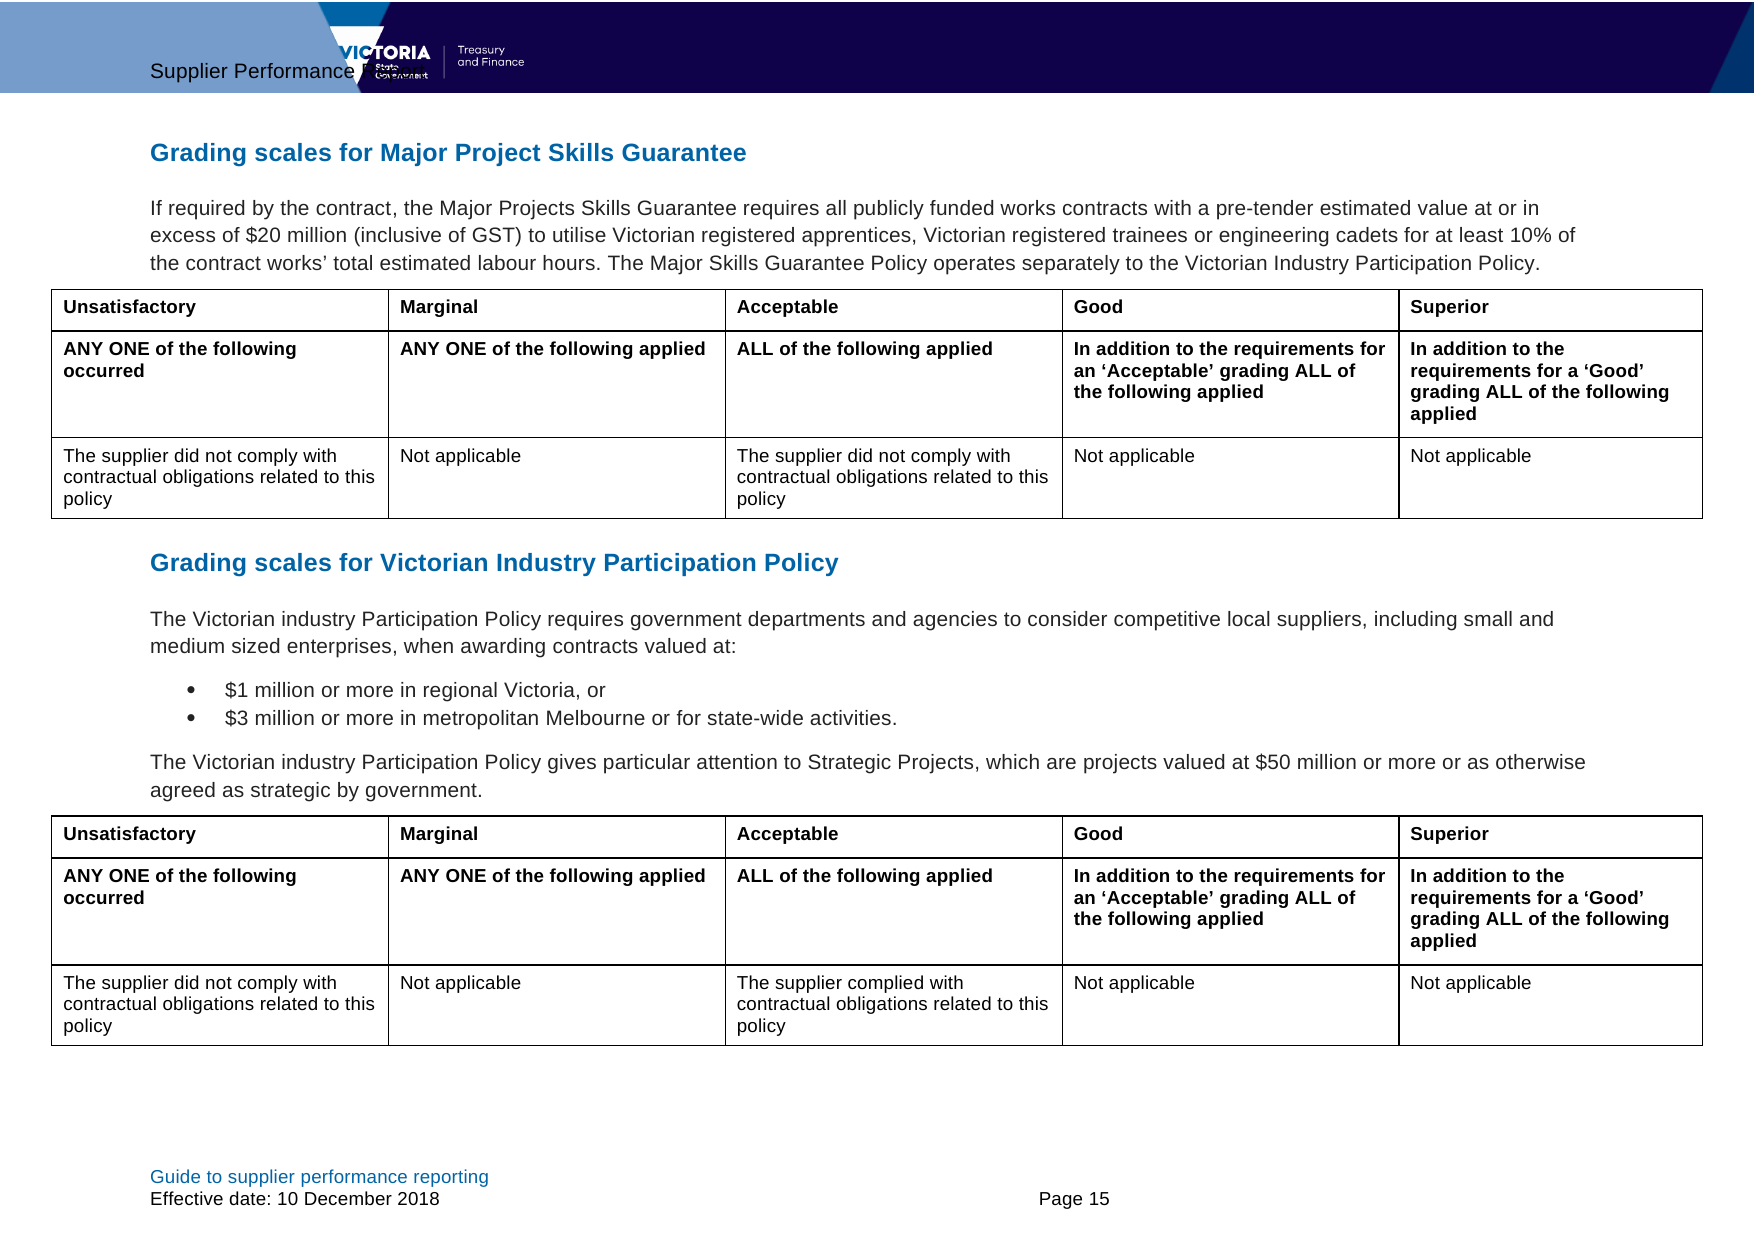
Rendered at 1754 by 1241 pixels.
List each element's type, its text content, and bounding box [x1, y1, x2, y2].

table_header Unsatisfactory [52, 290, 388, 330]
table_cell Not applicable [1400, 438, 1702, 518]
text The Victorian industry Participation Policy gives particular attention to Strategic Projects, which are projects valued at $50 million or more or as otherwise agreed as strategic by government. [150, 750, 1604, 801]
table_header Acceptable [726, 817, 1062, 857]
table_cell The supplier did not comply with contractual obligations related to this policy [726, 438, 1062, 518]
table_header Superior [1400, 817, 1702, 857]
picture [0, 2, 1754, 93]
table_cell In addition to the requirements for an ‘Acceptable’ grading ALL of the following applied [1063, 332, 1398, 437]
table_header Superior [1400, 290, 1702, 330]
table_header Marginal [389, 817, 725, 857]
table_cell In addition to the requirements for a ‘Good’ grading ALL of the following applied [1400, 859, 1702, 964]
table_cell Not applicable [1063, 438, 1398, 518]
table_cell ANY ONE of the following occurred [52, 332, 388, 437]
table_cell ANY ONE of the following applied [389, 859, 725, 964]
table_cell ALL of the following applied [726, 859, 1062, 964]
table_cell In addition to the requirements for an ‘Acceptable’ grading ALL of the following applied [1063, 859, 1398, 964]
table_cell In addition to the requirements for a ‘Good’ grading ALL of the following applied [1400, 332, 1702, 437]
table_cell Not applicable [389, 438, 725, 518]
table_cell The supplier did not comply with contractual obligations related to this policy [52, 438, 388, 518]
table_header Unsatisfactory [52, 817, 388, 857]
table_header Good [1063, 817, 1398, 857]
table_header Good [1063, 290, 1398, 330]
table_cell ALL of the following applied [726, 332, 1062, 437]
text The Victorian industry Participation Policy requires government departments and agencies to consider competitive local suppliers, including small and medium sized enterprises, when awarding contracts valued at: [150, 606, 1604, 658]
table_cell Not applicable [389, 966, 725, 1045]
table_header Acceptable [726, 290, 1062, 330]
table_cell ANY ONE of the following applied [389, 332, 725, 437]
subtitle Grading scales for Major Project Skills Guarantee [150, 137, 1604, 166]
table_cell The supplier did not comply with contractual obligations related to this policy [52, 966, 388, 1045]
table_cell The supplier complied with contractual obligations related to this policy [726, 966, 1062, 1045]
text If required by the contract, the Major Projects Skills Guarantee requires all publicly funded works contracts with a pre-tender estimated value at or in excess of $20 million (inclusive of GST) to utilise Victorian registered apprentices, Victorian registered trainees or engineering cadets for at least 10% of the contract works’ total estimated labour hours. The Major Skills Guarantee Policy operates separately to the Victorian Industry Participation Policy. [150, 196, 1604, 274]
table_cell Not applicable [1400, 966, 1702, 1045]
table_cell Not applicable [1063, 966, 1398, 1045]
table_header Marginal [389, 290, 725, 330]
table_cell ANY ONE of the following occurred [52, 859, 388, 964]
list $1 million or more in regional Victoria, or [187, 678, 1604, 702]
subtitle Grading scales for Victorian Industry Participation Policy [150, 548, 1604, 577]
list $3 million or more in metropolitan Melbourne or for state-wide activities. [187, 706, 1604, 730]
